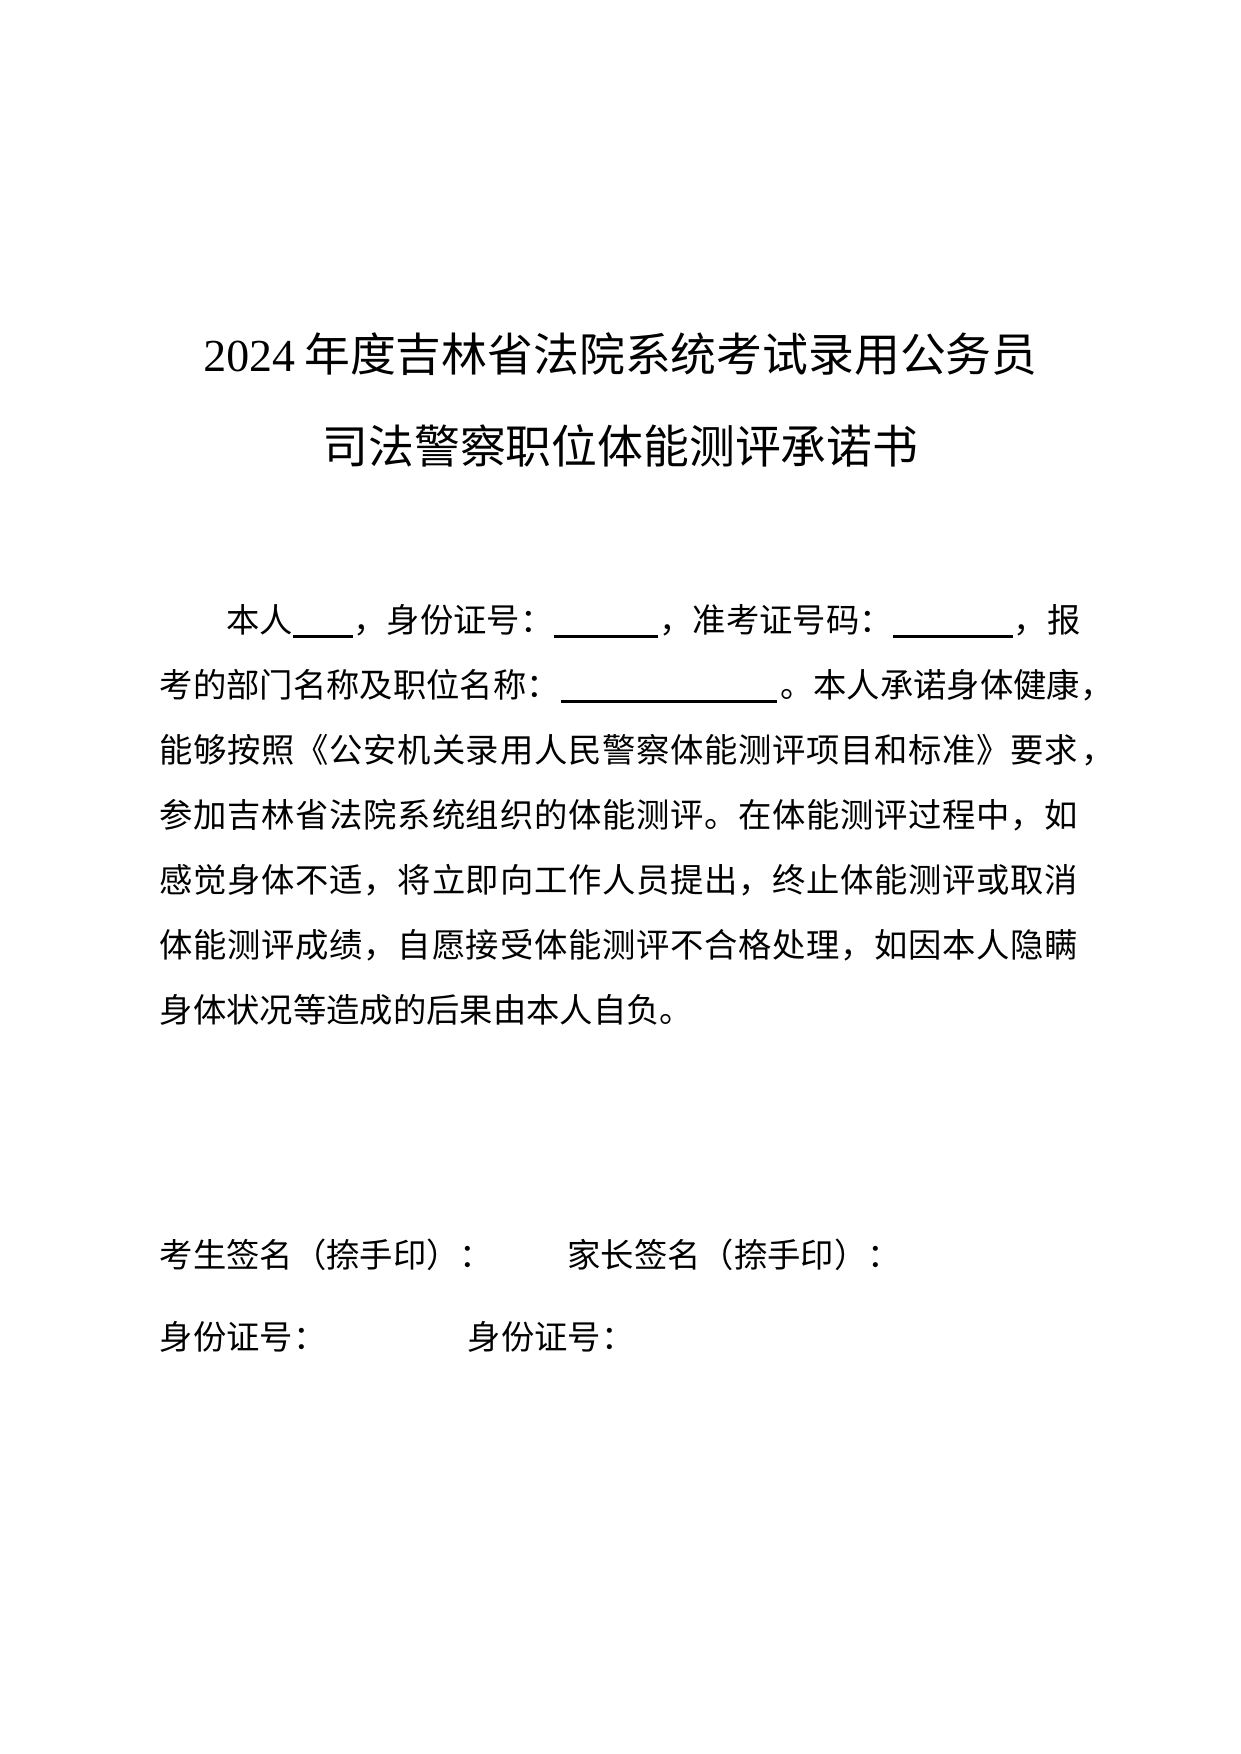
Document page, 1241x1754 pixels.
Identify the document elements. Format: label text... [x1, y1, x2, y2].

text 2024年度吉林省法院系统考试录用公务员 [159, 318, 1081, 384]
text 本人 ，身份证号： ，准考证号码： ，报考的部门名称及职位名称： 。本人承诺身体健康，能够按照《公安机关录用人民警察体能测评项目和标准》要求，参加吉林省法院系统组织的体能测评。在体能测评过程中，如感觉身体不适，将立即向工作人员提出，终止体能测评或取消体能测评成绩，自愿接受体能测评不合格处理，如因本人隐瞒身体状况等造成的后果由本人自负。 [159, 585, 1081, 1040]
text 考生签名（捺手印）： 家长签名（捺手印）： [159, 1220, 1081, 1285]
text 身份证号： 身份证号： [159, 1302, 1081, 1367]
text 司法警察职位体能测评承诺书 [159, 411, 1081, 477]
